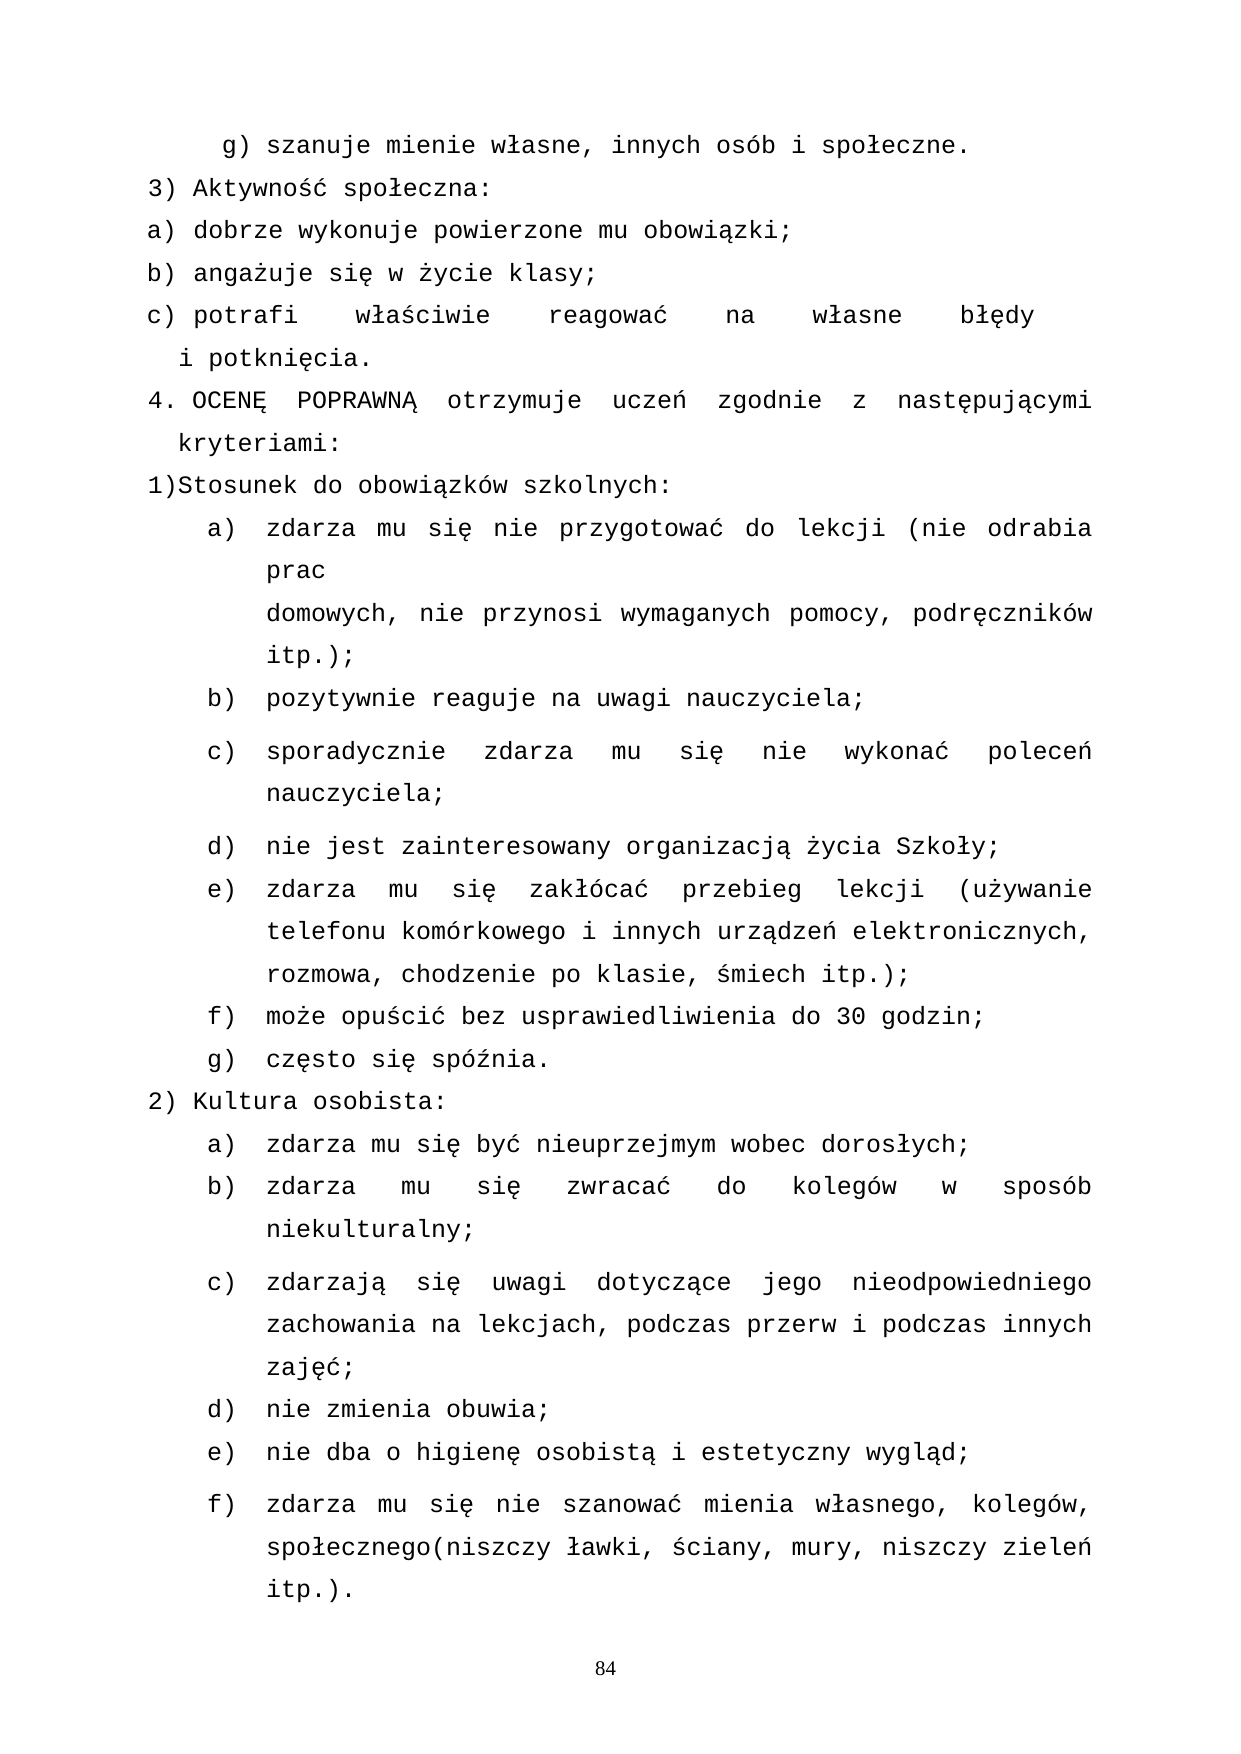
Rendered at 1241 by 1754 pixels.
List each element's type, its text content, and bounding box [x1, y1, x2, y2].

text 3) Aktywność społeczna: [148, 175, 1093, 204]
list zdarza mu się zakłócać przebieg lekcji (używanie telefonu komórkowego i innych urządzeń elektronicznych, rozmowa, chodzenie po klasie, śmiech itp.); [207, 876, 1093, 989]
list zdarza mu się zwracać do kolegów w sposób niekulturalny; [207, 1174, 1093, 1244]
list dobrze wykonuje powierzone mu obowiązki; [118, 218, 1093, 246]
list potrafi właściwie reagować na własne błędy i potknięcia. [118, 303, 1093, 374]
list szanuje mienie własne, innych osób i społeczne. [222, 133, 1093, 161]
list zdarza mu się być nieuprzejmym wobec dorosłych; [207, 1131, 1093, 1159]
list zdarzają się uwagi dotyczące jego nieodpowiedniego zachowania na lekcjach, podczas przerw i podczas innych zajęć; [207, 1269, 1093, 1382]
list zdarza mu się nie przygotować do lekcji (nie odrabia prac [207, 515, 1093, 586]
list nie zmienia obuwia; [207, 1397, 1093, 1425]
list nie jest zainteresowany organizacją życia Szkoły; [207, 834, 1093, 862]
list pozytywnie reaguje na uwagi nauczyciela; [207, 685, 1093, 714]
list często się spóźnia. [207, 1046, 1093, 1074]
text 1)Stosunek do obowiązków szkolnych: [148, 473, 1093, 501]
list OCENĘ POPRAWNĄ otrzymuje uczeń zgodnie z następującymi kryteriami: [148, 388, 1093, 459]
list angażuje się w życie klasy; [118, 260, 1093, 289]
list zdarza mu się nie szanować mienia własnego, kolegów, społecznego(niszczy ławki, ściany, mury, niszczy zieleń itp.). [207, 1492, 1093, 1605]
list może opuścić bez usprawiedliwienia do 30 godzin; [207, 1004, 1093, 1032]
text 2) Kultura osobista: [148, 1089, 1093, 1117]
text domowych, nie przynosi wymaganych pomocy, podręczników itp.); [266, 600, 1093, 671]
list nie dba o higienę osobistą i estetyczny wygląd; [207, 1439, 1093, 1467]
list sporadycznie zdarza mu się nie wykonać poleceń nauczyciela; [207, 738, 1093, 809]
